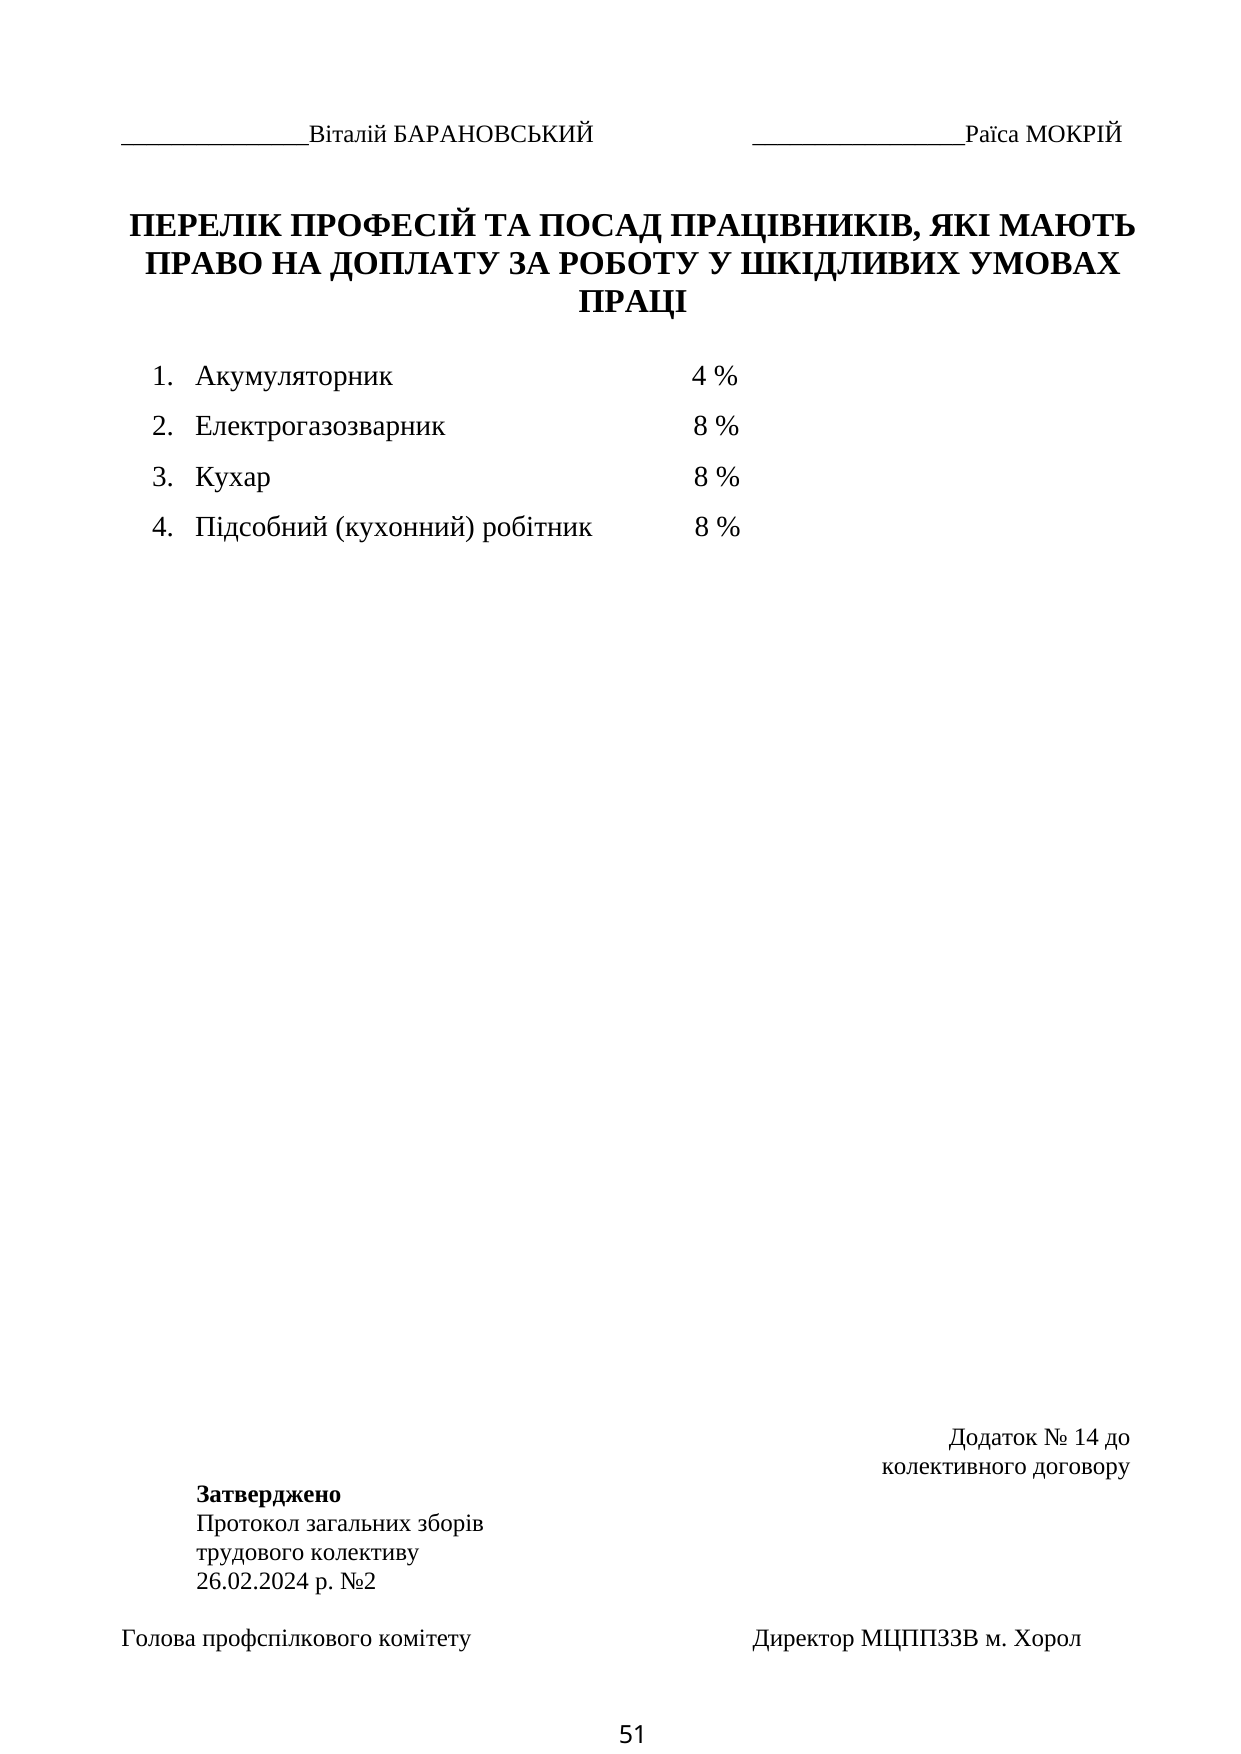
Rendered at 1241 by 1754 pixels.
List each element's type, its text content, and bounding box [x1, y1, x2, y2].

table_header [110, 1623, 741, 1681]
list Підсобний (кухонний) робітник 8 % [121, 509, 1145, 543]
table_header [110, 90, 741, 147]
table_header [741, 1623, 1169, 1681]
text 26.02.2024 р. №2 [121, 1566, 1145, 1594]
list Електрогазозварник 8 % [121, 408, 1145, 442]
text перелік професій та посад працівників, які мають право на доплату за роботу у шкідливих умовах праці [121, 205, 1145, 320]
text Затверджено [121, 1479, 1145, 1508]
text Протокол загальних зборів трудового колективу [196, 1508, 527, 1566]
list Акумуляторник 4 % [121, 358, 1145, 392]
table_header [741, 90, 1169, 147]
text Додаток № 14 до колективного договору [829, 1422, 1130, 1479]
list Кухар 8 % [121, 459, 1145, 492]
